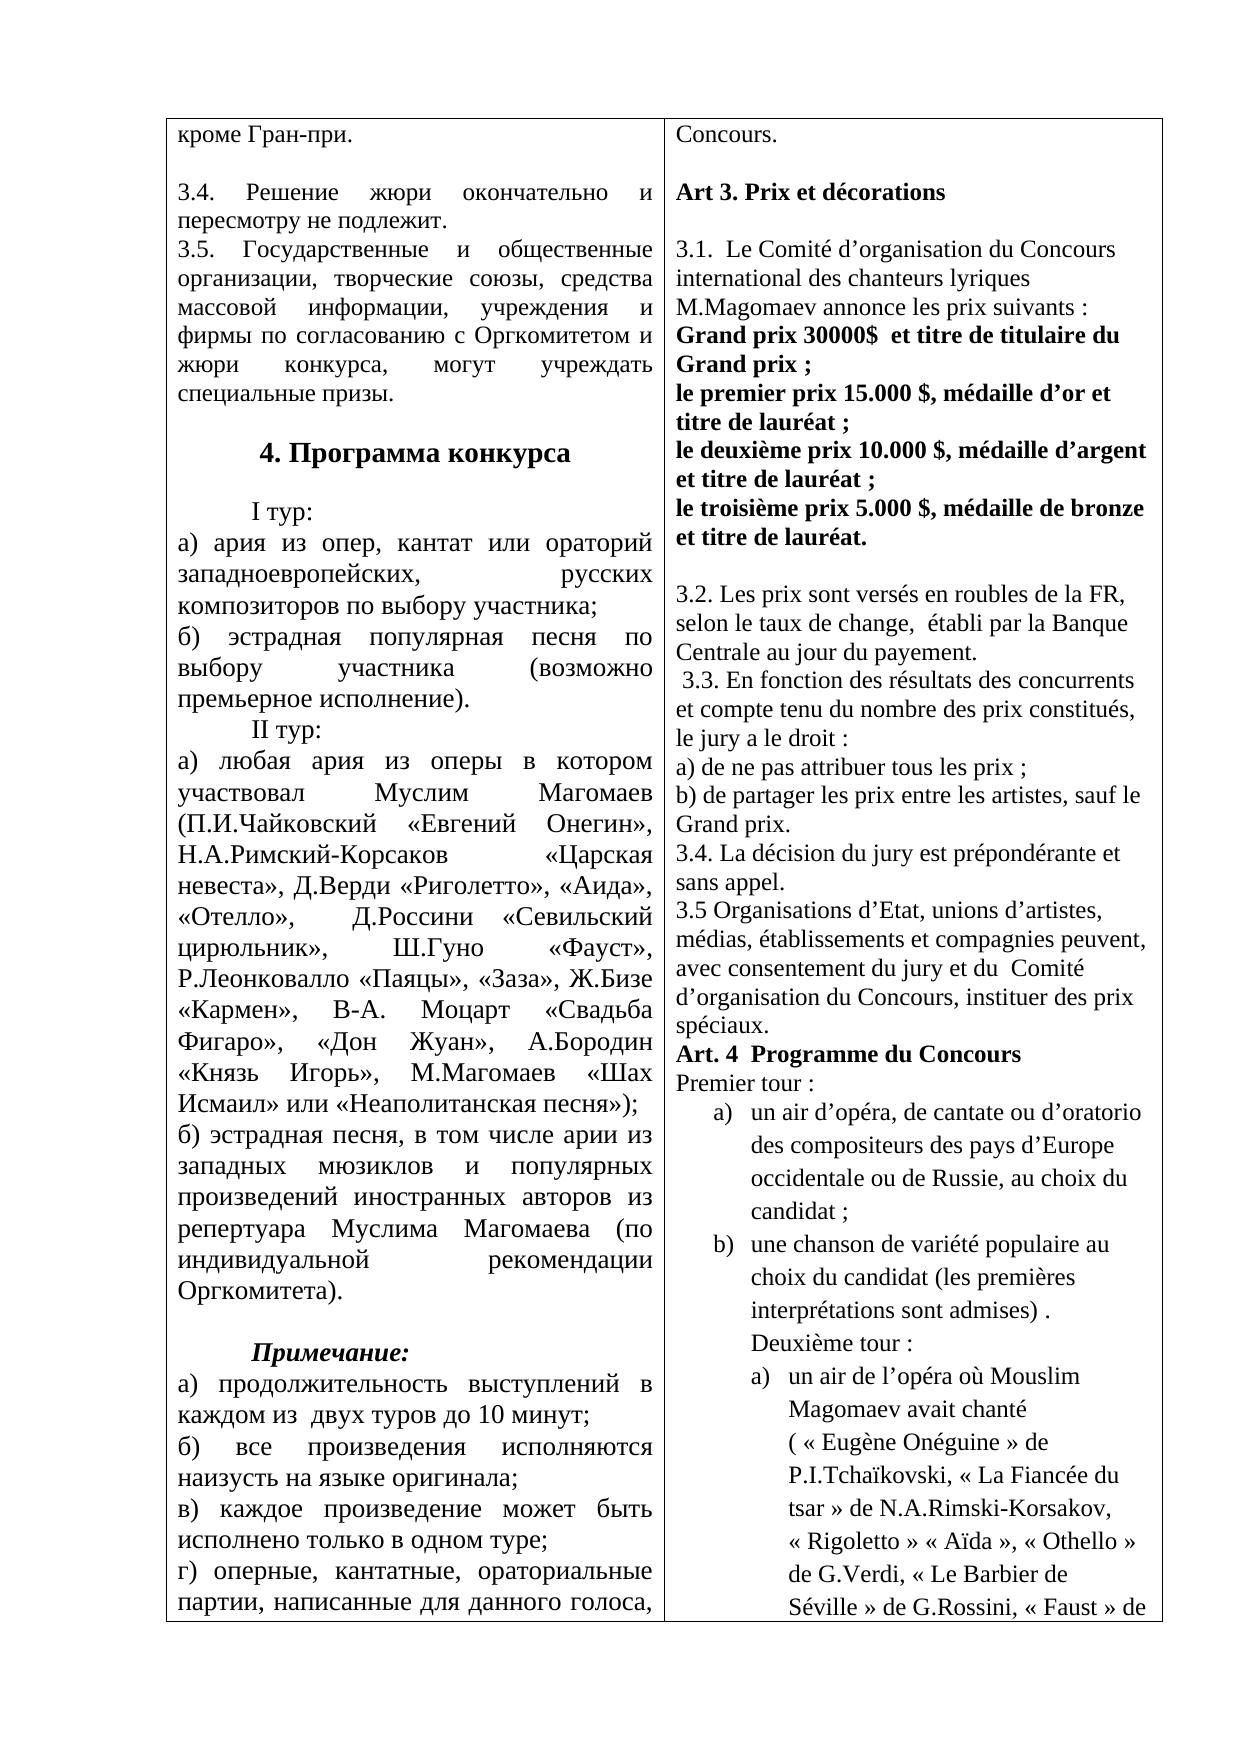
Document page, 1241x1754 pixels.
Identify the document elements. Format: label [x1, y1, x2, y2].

table_header [665, 119, 1162, 1621]
table_header [167, 119, 664, 1621]
